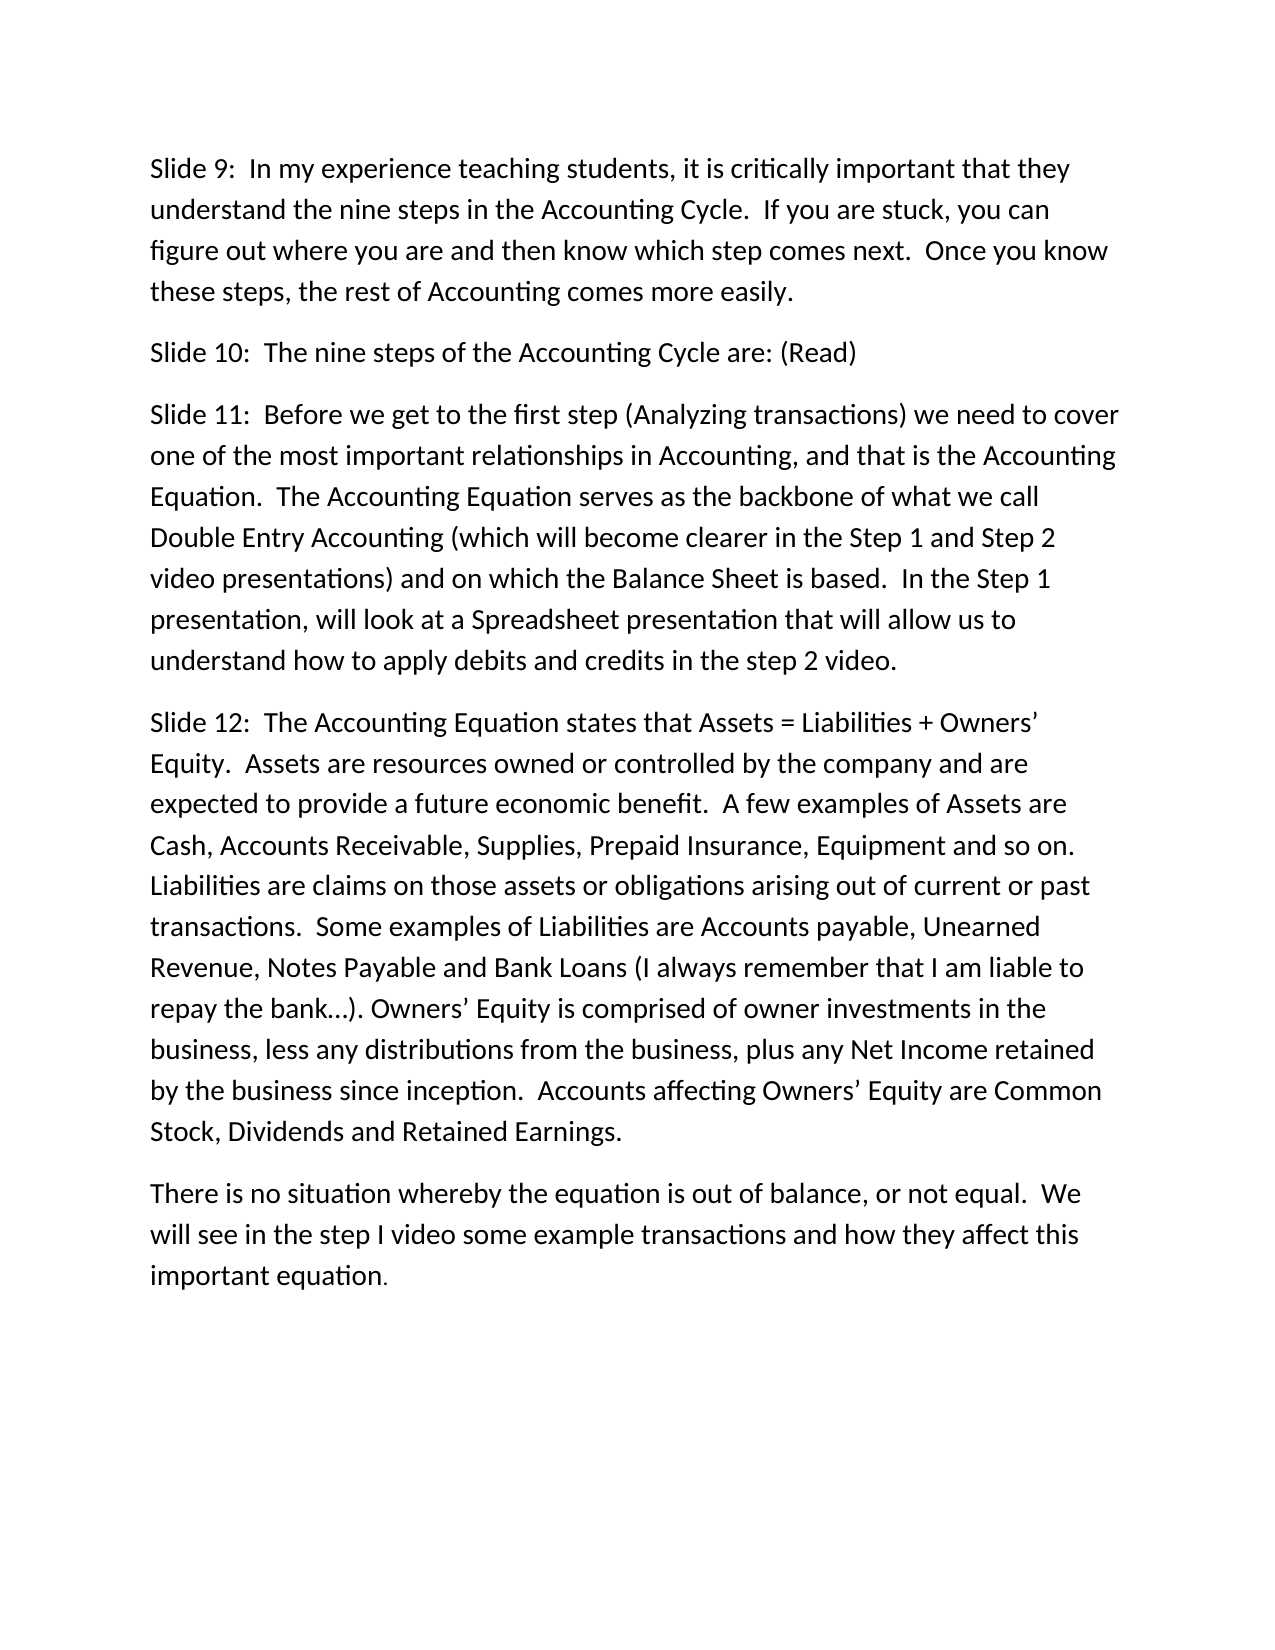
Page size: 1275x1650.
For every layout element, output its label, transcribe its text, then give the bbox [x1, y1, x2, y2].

text Slide 12: The Accounting Equation states that Assets = Liabilities + Owners’ Equity. Assets are resources owned or controlled by the company and are expected to provide a future economic benefit. A few examples of Assets are Cash, Accounts Receivable, Supplies, Prepaid Insurance, Equipment and so on. Liabilities are claims on those assets or obligations arising out of current or past transactions. Some examples of Liabilities are Accounts payable, Unearned Revenue, Notes Payable and Bank Loans (I always remember that I am liable to repay the bank…). Owners’ Equity is comprised of owner investments in the business, less any distributions from the business, plus any Net Income retained by the business since inception. Accounts affecting Owners’ Equity are Common Stock, Dividends and Retained Earnings. [150, 704, 1125, 1149]
text Slide 11: Before we get to the first step (Analyzing transactions) we need to cover one of the most important relationships in Accounting, and that is the Accounting Equation. The Accounting Equation serves as the backbone of what we call Double Entry Accounting (which will become clearer in the Step 1 and Step 2 video presentations) and on which the Balance Sheet is based. In the Step 1 presentation, will look at a Spreadsheet presentation that will allow us to understand how to apply debits and credits in the step 2 video. [150, 396, 1125, 678]
text Slide 10: The nine steps of the Accounting Cycle are: (Read) [150, 334, 1125, 370]
text Slide 9: In my experience teaching students, it is critically important that they understand the nine steps in the Accounting Cycle. If you are stuck, you can figure out where you are and then know which step comes next. Once you know these steps, the rest of Accounting comes more easily. [150, 150, 1125, 308]
text There is no situation whereby the equation is out of balance, or not equal. We will see in the step I video some example transactions and how they affect this important equation. [150, 1175, 1125, 1292]
